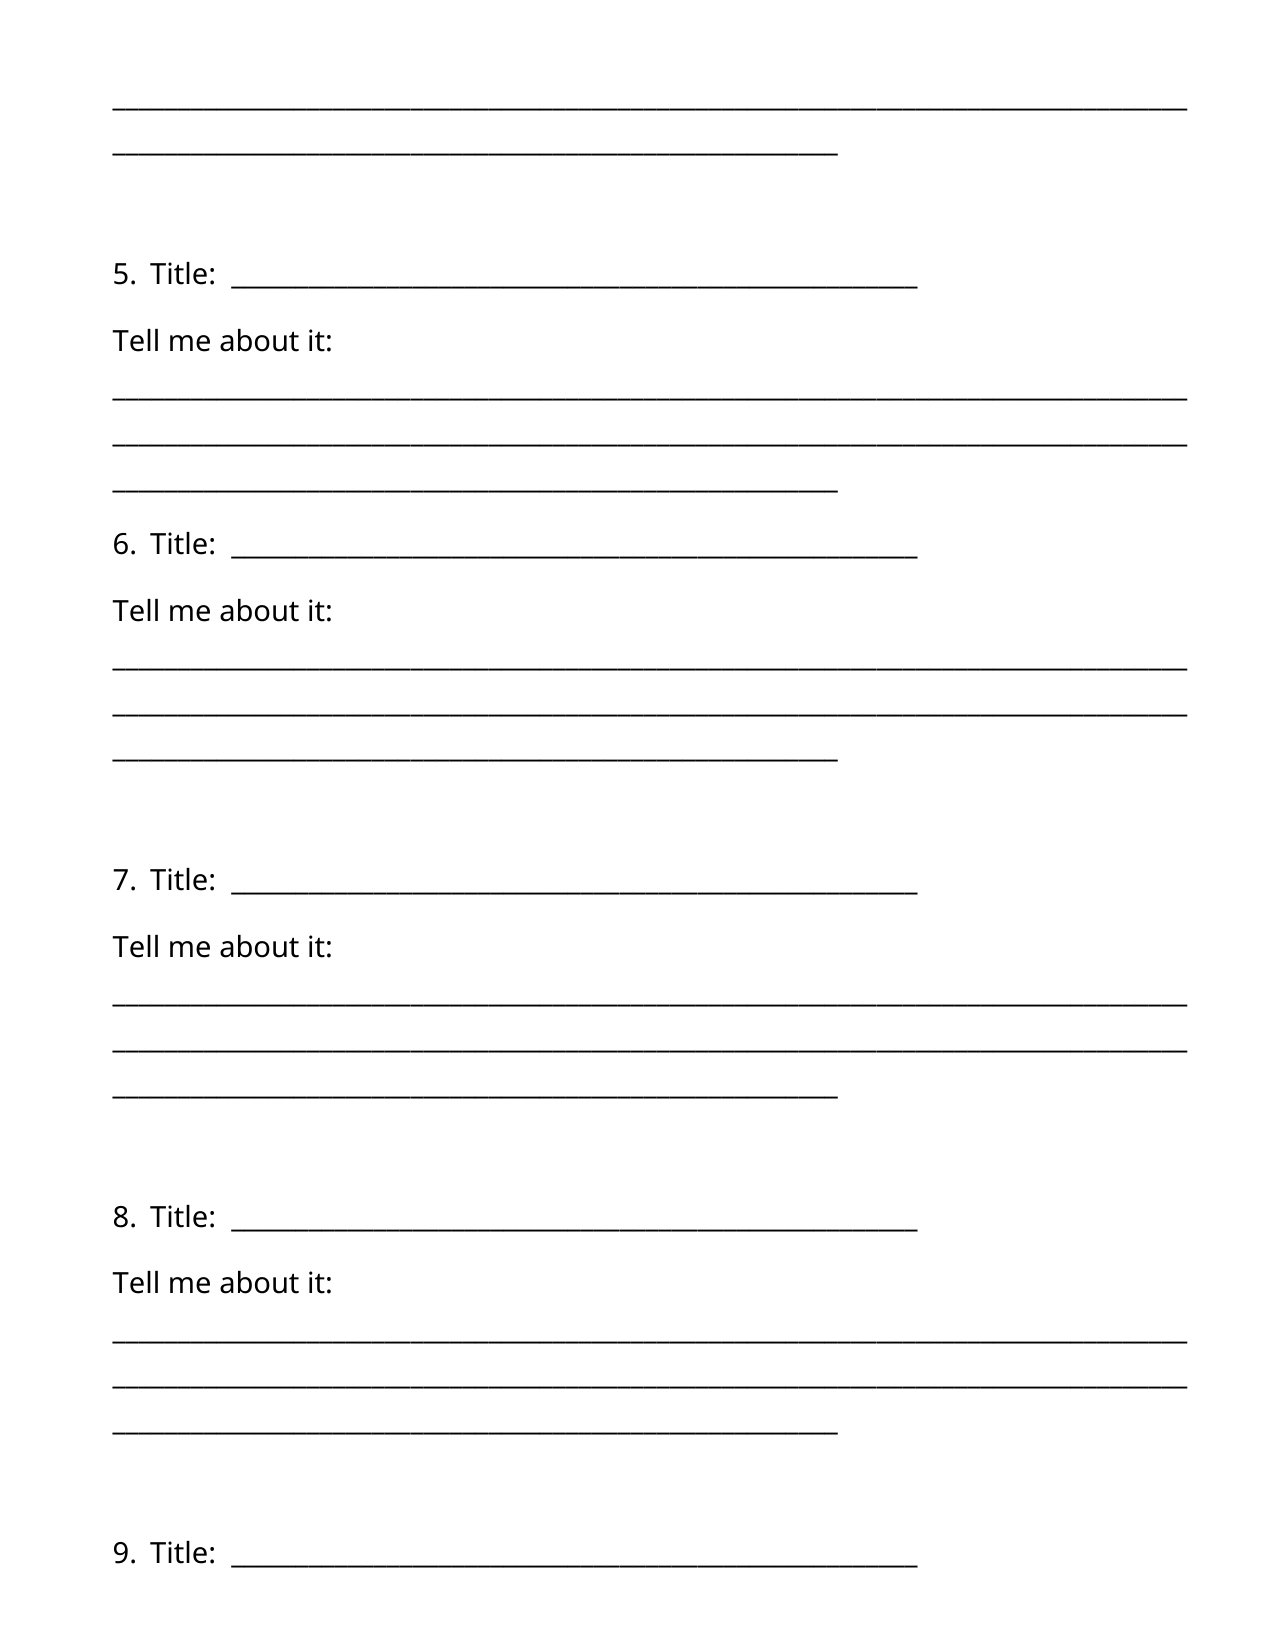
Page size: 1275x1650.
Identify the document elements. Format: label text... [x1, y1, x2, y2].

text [112, 1262, 1200, 1439]
list Title: _____________________________________________________ [112, 1532, 1200, 1572]
list Title: _____________________________________________________ [112, 1196, 1200, 1236]
list Title: _____________________________________________________ [112, 253, 1200, 293]
list Title: _____________________________________________________ [112, 859, 1200, 899]
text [112, 75, 1200, 160]
list Title: _____________________________________________________ [112, 523, 1200, 563]
